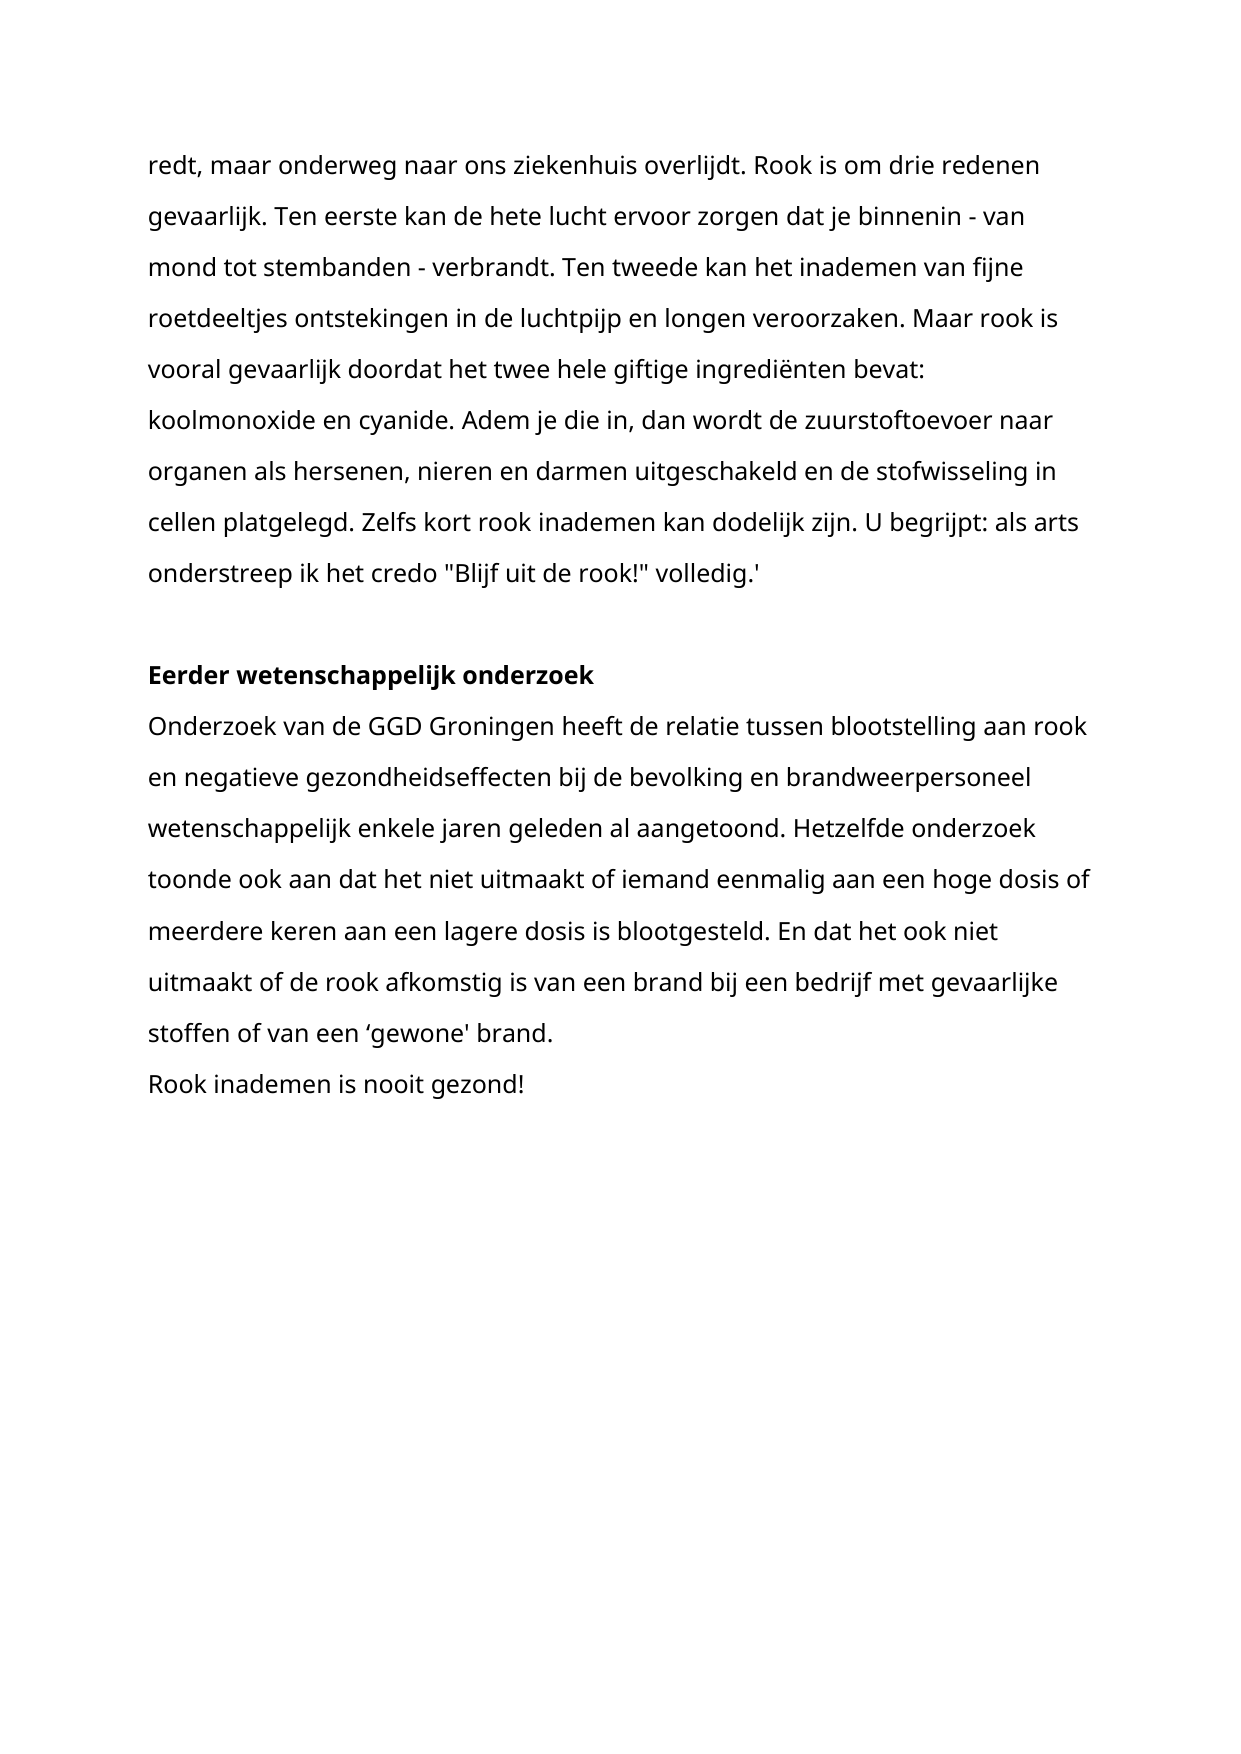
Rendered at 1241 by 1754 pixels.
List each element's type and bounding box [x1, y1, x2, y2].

text [148, 148, 1093, 1100]
